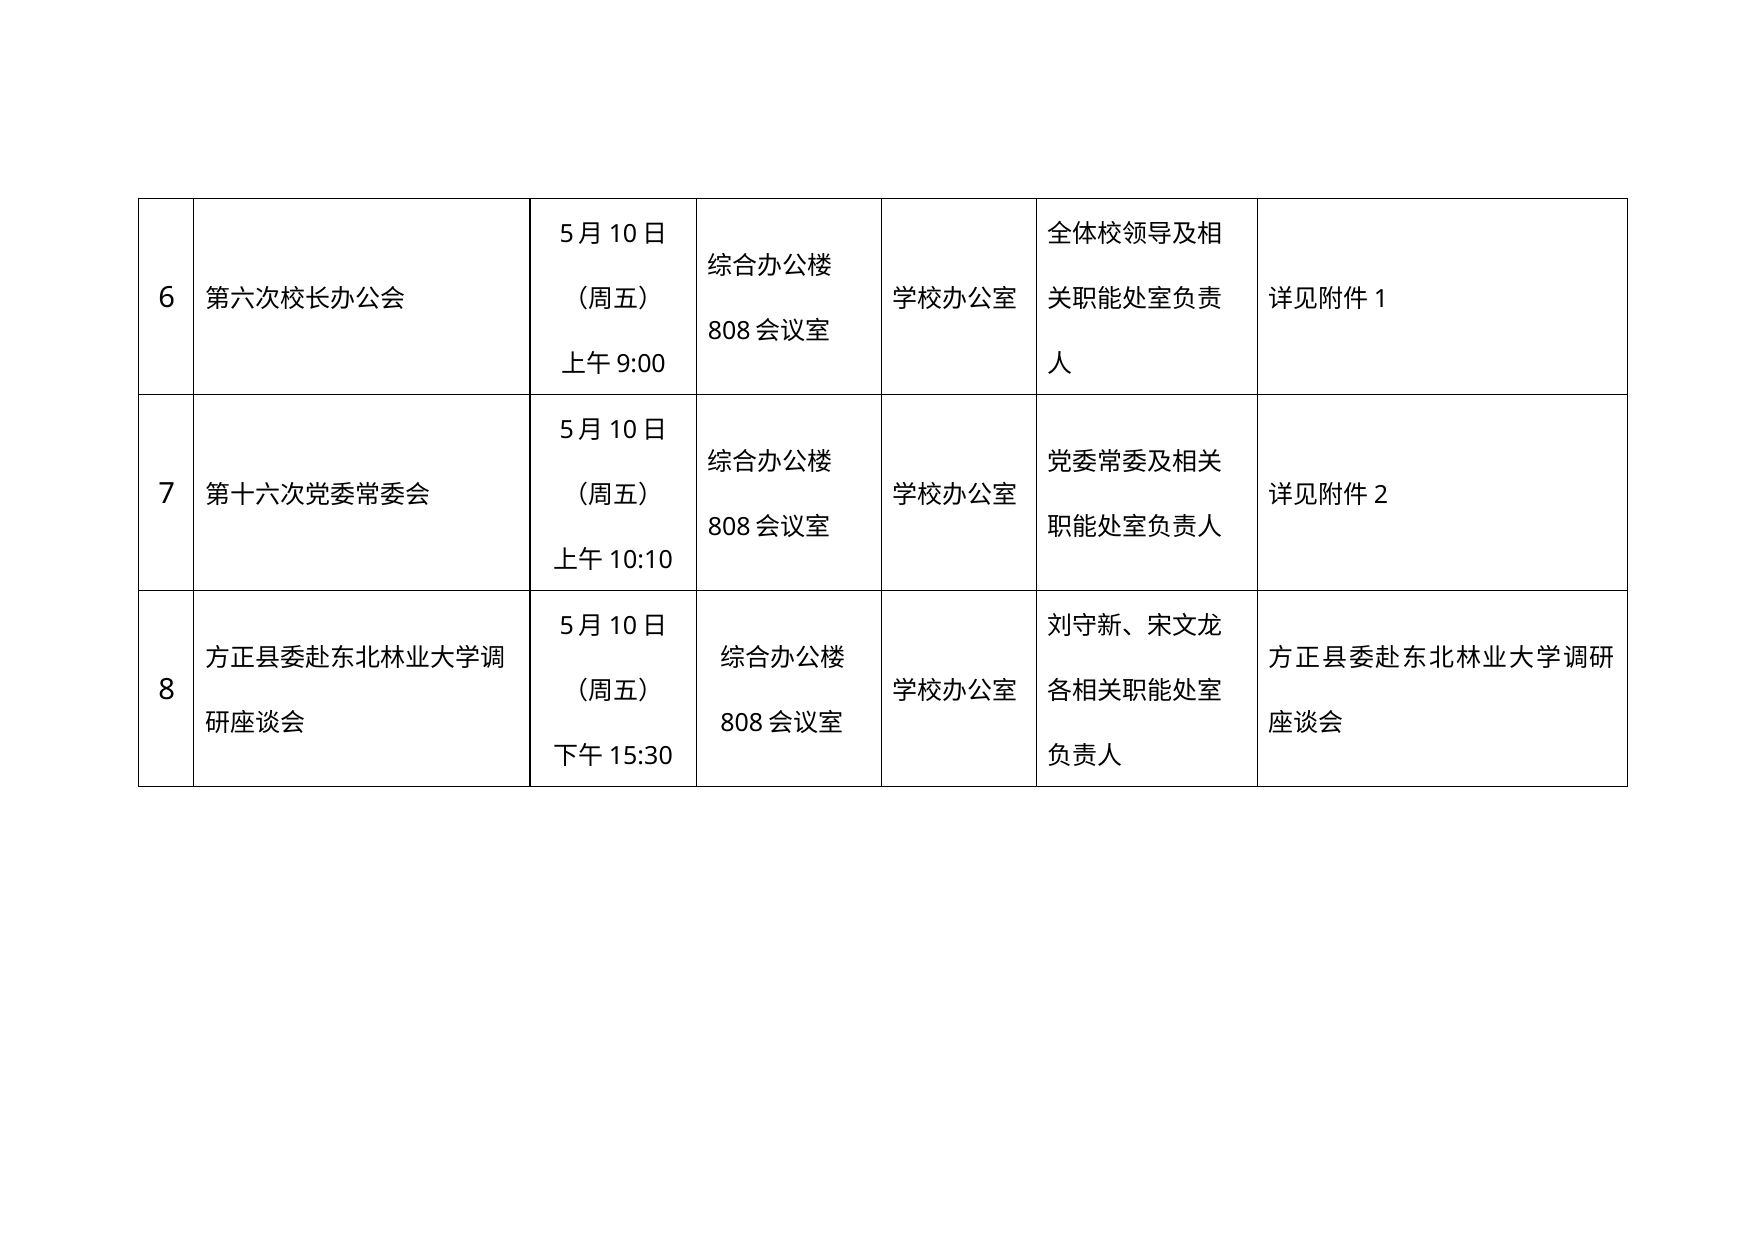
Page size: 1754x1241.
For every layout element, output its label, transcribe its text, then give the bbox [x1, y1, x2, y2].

table_cell 刘守新、宋文龙 各相关职能处室负责人 [1037, 591, 1257, 786]
table_cell 详见附件2 [1258, 395, 1627, 590]
table_cell 党委常委及相关职能处室负责人 [1037, 395, 1257, 590]
table_cell 全体校领导及相关职能处室负责人 [1037, 199, 1257, 394]
table_cell 5月10日 （周五） 下午15:30 [531, 591, 696, 786]
table_cell 第十六次党委常委会 [194, 395, 529, 590]
table_cell 学校办公室 [882, 591, 1036, 786]
table_cell 学校办公室 [882, 395, 1036, 590]
table_cell 综合办公楼 808会议室 [697, 199, 881, 394]
table_cell 5月10日 （周五） 上午10:10 [531, 395, 696, 590]
table_cell 8 [139, 591, 193, 786]
table_cell 方正县委赴东北林业大学调研座谈会 [1258, 591, 1627, 786]
table_cell 方正县委赴东北林业大学调研座谈会 [194, 591, 529, 786]
table_cell 详见附件1 [1258, 199, 1627, 394]
table_cell 6 [139, 199, 193, 394]
table_cell 7 [139, 395, 193, 590]
table_cell 第六次校长办公会 [194, 199, 529, 394]
table_cell 综合办公楼 808会议室 [697, 591, 881, 786]
table_cell 综合办公楼 808会议室 [697, 395, 881, 590]
table_cell 5月10日 （周五） 上午9:00 [531, 199, 696, 394]
table_cell 学校办公室 [882, 199, 1036, 394]
